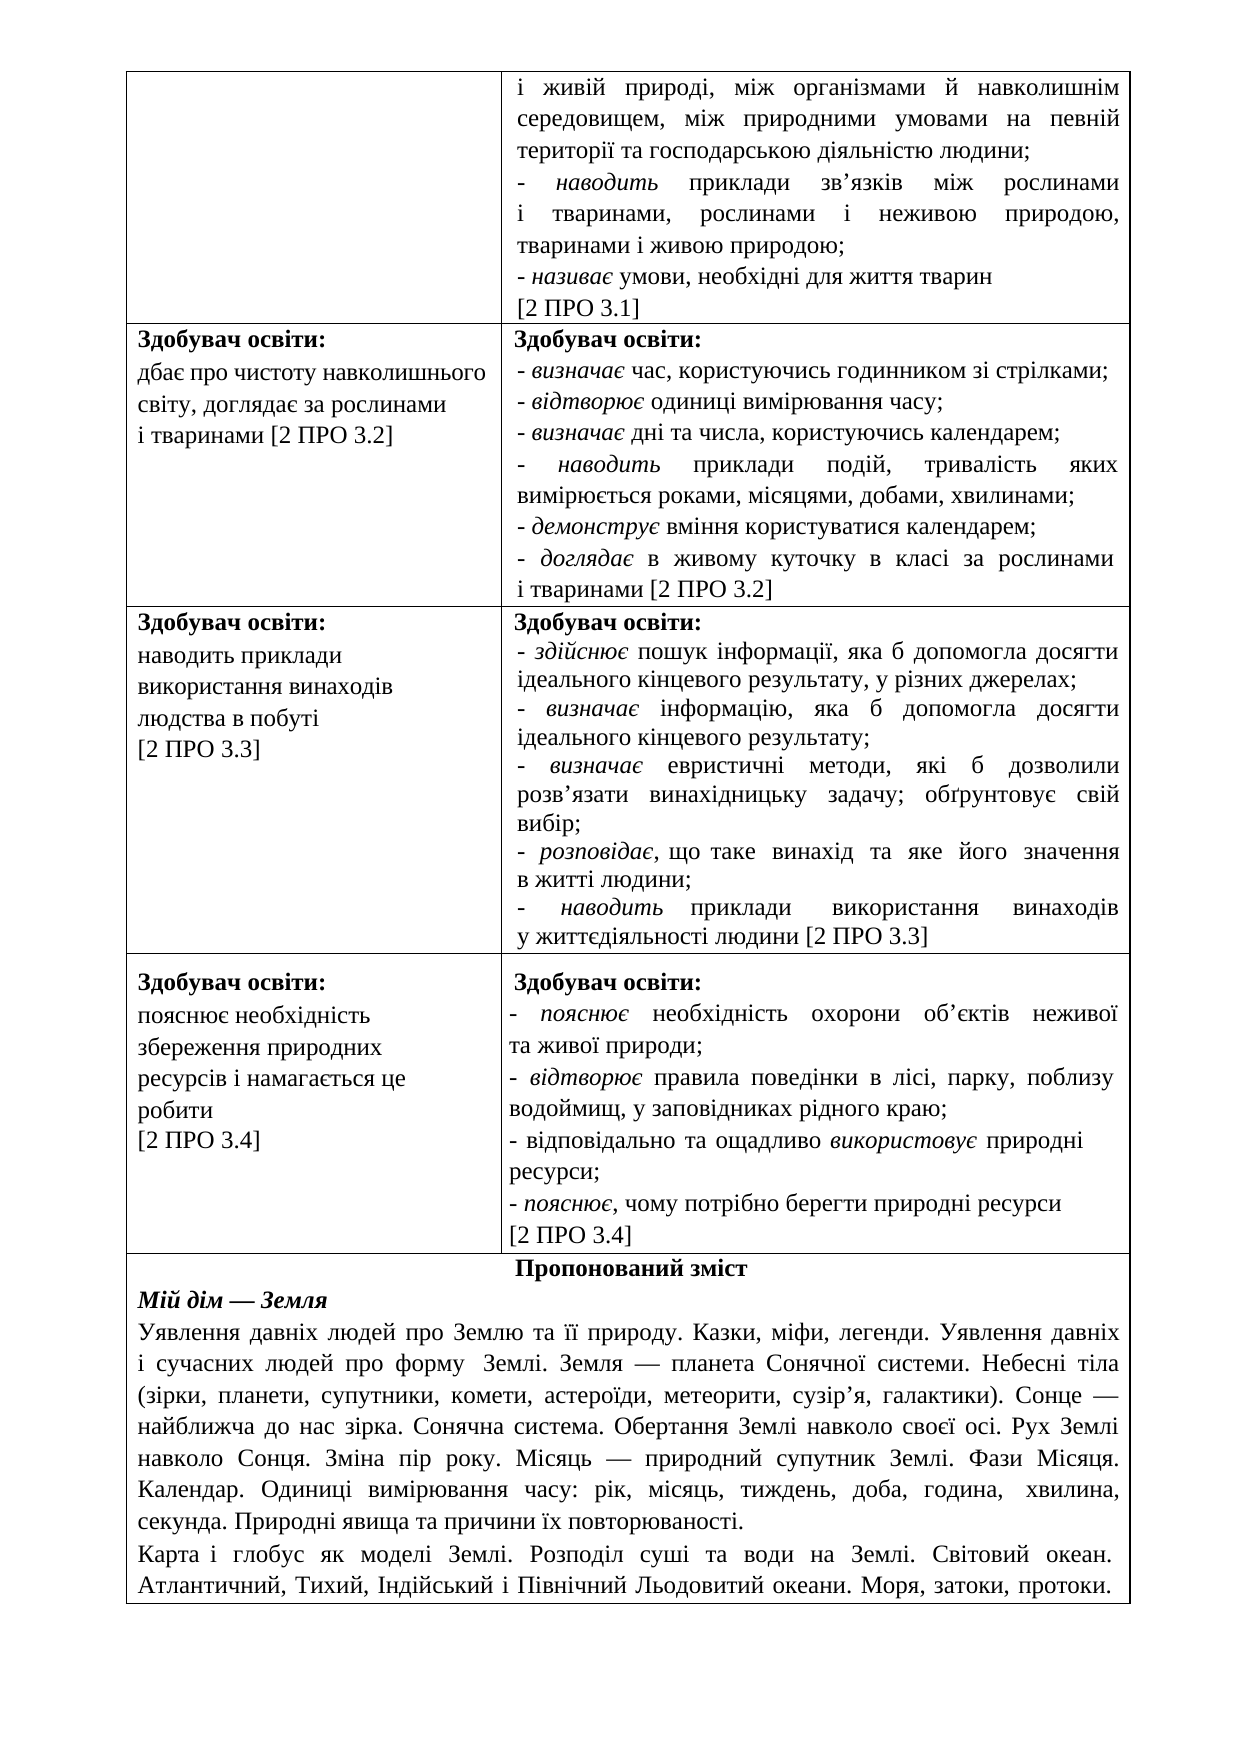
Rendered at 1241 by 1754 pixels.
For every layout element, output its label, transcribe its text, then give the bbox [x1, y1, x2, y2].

table_cell Здобувач освіти: пояснює необхідність збереження природних ресурсів і намагається це робити [2 ПРО 3.4] [127, 954, 501, 1252]
table_cell Здобувач освіти: - визначає час, користуючись годинником зі стрілками; - відтворює одиниці вимірювання часу; визначає дні та числа, користуючись календарем; наводить приклади подій, тривалість яких вимірюється роками, місяцями, добами, хвилинами; демонструє вміння користуватися календарем; доглядає в живому куточку в класі за рослинами і тваринами [2 ПРО 3.2] [502, 324, 1129, 606]
table_cell Здобувач освіти: пояснює необхідність охорони об’єктів неживої та живої природи; відтворює правила поведінки в лісі, парку, поблизу водоймищ, у заповідниках рідного краю; - відповідально та ощадливо використовує природні ресурси; - пояснює, чому потрібно берегти природні ресурси [2 ПРО 3.4] [502, 954, 1129, 1252]
table_cell Пропонований зміст Мій дім — Земля Уявлення давніх людей про Землю та її природу. Казки, міфи, легенди. Уявлення давніх і сучасних людей про форму Землі. Земля — планета Сонячної системи. Небесні тіла (зірки, планети, супутники, комети, астероїди, метеорити, сузір’я, галактики). Сонце — найближча до нас зірка. Сонячна система. Обертання Землі навколо своєї осі. Рух Землі навколо Сонця. Зміна пір року. Місяць — природний супутник Землі. Фази Місяця. Календар. Одиниці вимірювання часу: рік, місяць, тиждень, доба, година, хвилина, секунда. Природні явища та причини їх повторюваності. Карта і глобус як моделі Землі. Розподіл суші та води на Землі. Світовий океан. Атлантичний, Тихий, Індійський і Північний Льодовитий океани. Моря, затоки, протоки. [127, 1254, 1129, 1603]
table_cell Здобувач освіти: здійснює пошук інформації, яка б допомогла досягти ідеального кінцевого результату, у різних джерелах; визначає інформацію, яка б допомогла досягти ідеального кінцевого результату; визначає евристичні методи, які б дозволили розв’язати винахідницьку задачу; обґрунтовує свій вибір; розповідає, що таке винахід та яке його значення в житті людини; наводить приклади використання винаходів у життєдіяльності людини [2 ПРО 3.3] [502, 607, 1129, 952]
table_cell Здобувач освіти: наводить приклади використання винаходів людства в побуті [2 ПРО 3.3] [127, 607, 501, 952]
table_header [127, 72, 501, 323]
table_header і живій природі, між організмами й навколишнім середовищем, між природними умовами на певній території та господарською діяльністю людини; наводить приклади зв’язків між рослинами і тваринами, рослинами і неживою природою, тваринами і живою природою; називає умови, необхідні для життя тварин [2 ПРО 3.1] [502, 72, 1129, 323]
table_cell Здобувач освіти: дбає про чистоту навколишнього світу, доглядає за рослинами і тваринами [2 ПРО 3.2] [127, 324, 501, 606]
